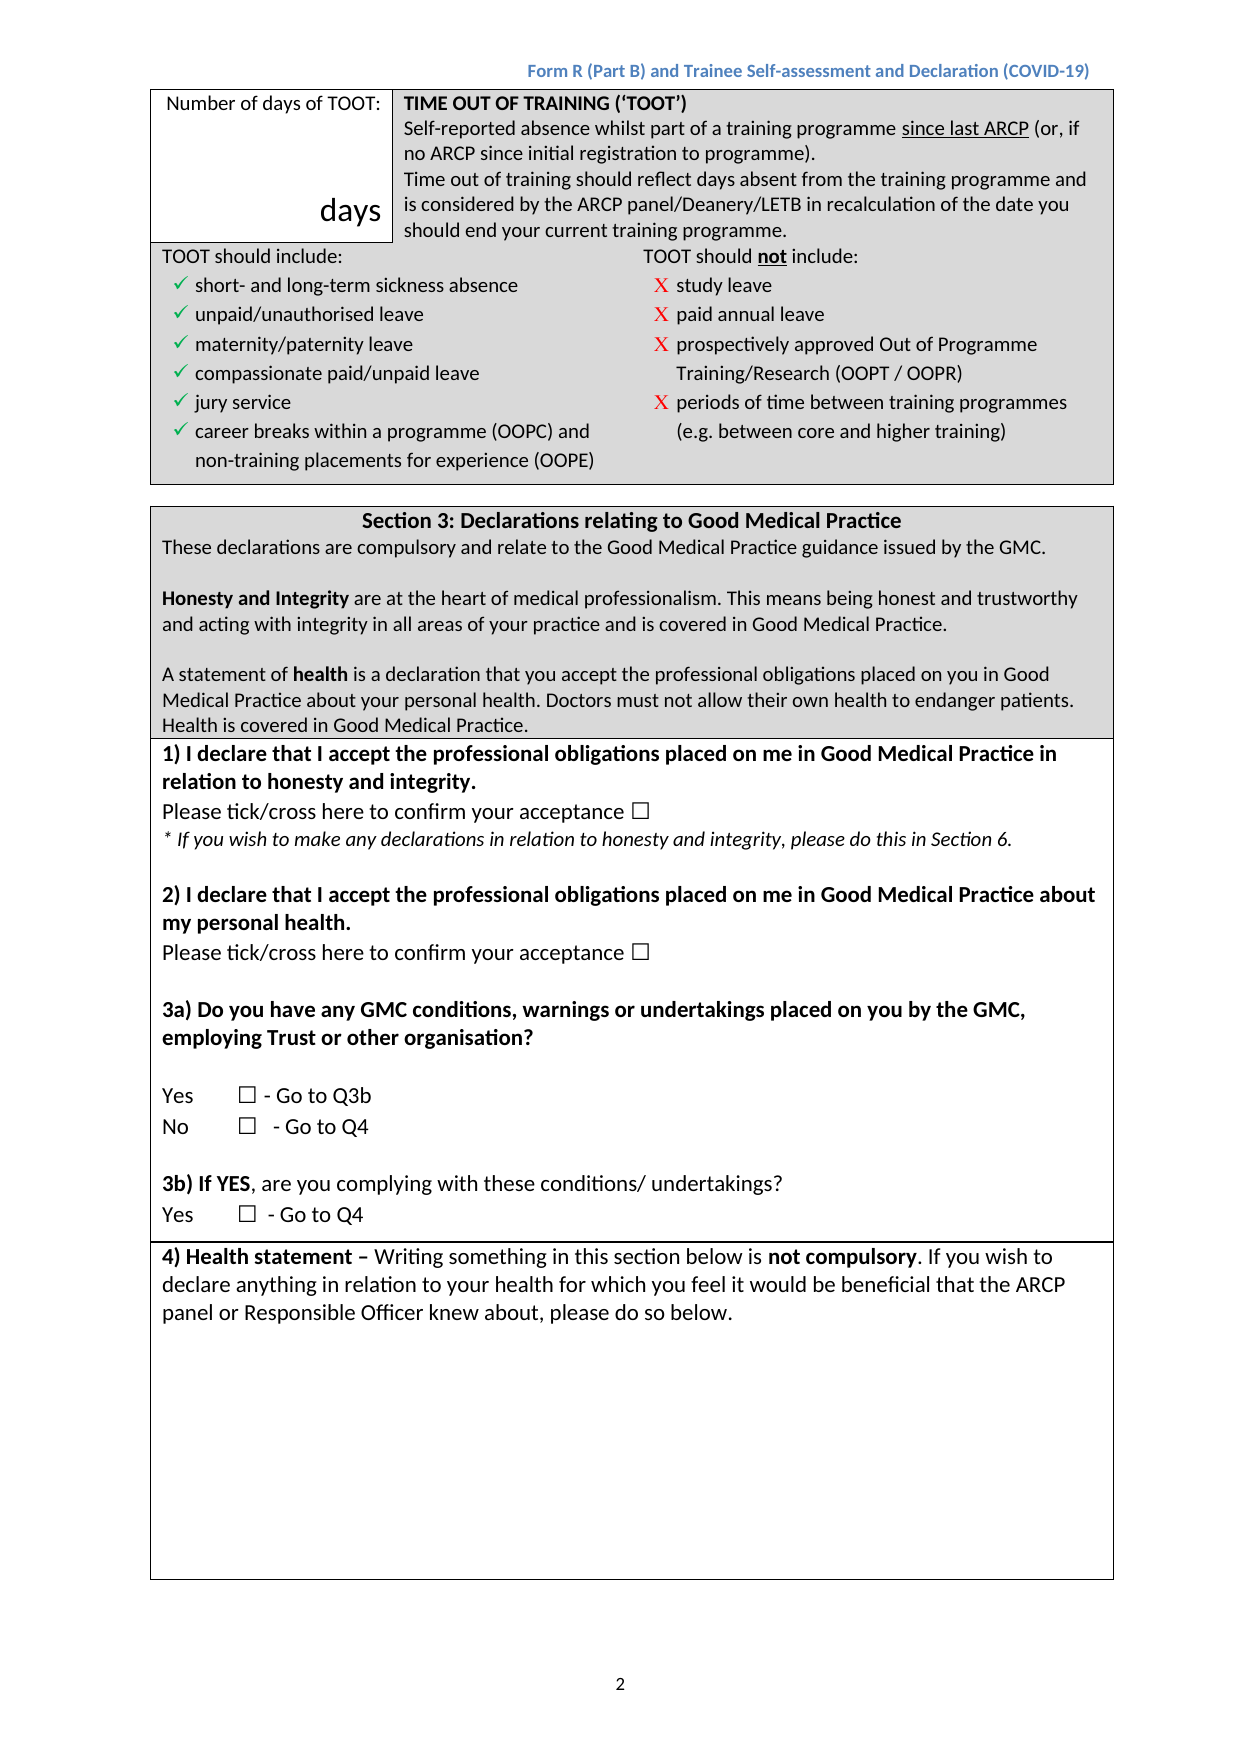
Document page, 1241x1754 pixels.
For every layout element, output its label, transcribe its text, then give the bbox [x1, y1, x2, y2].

table_header Section 3: Declarations relating to Good Medical Practice These declarations are compulsory and relate to the Good Medical Practice guidance issued by the GMC. Honesty and Integrity are at the heart of medical professionalism. This means being honest and trustworthy and acting with integrity in all areas of your practice and is covered in Good Medical Practice. A statement of health is a declaration that you accept the professional obligations placed on you in Good Medical Practice about your personal health. Doctors must not allow their own health to endanger patients. Health is covered in Good Medical Practice. [151, 507, 1113, 738]
table_cell TOOT should include: short- and long-term sickness absence unpaid/unauthorised leave maternity/paternity leave compassionate paid/unpaid leave jury service career breaks within a programme (OOPC) and non-training placements for experience (OOPE) [151, 242, 632, 484]
table_header Number of days of TOOT: [151, 90, 392, 142]
table_header TIME OUT OF TRAINING (‘TOOT’) Self-reported absence whilst part of a training programme since last ARCP (or, if no ARCP since initial registration to programme). Time out of training should reflect days absent from the training programme and is considered by the ARCP panel/Deanery/LETB in recalculation of the date you should end your current training programme. [393, 90, 1113, 242]
table_cell 4) Health statement – Writing something in this section below is not compulsory. If you wish to declare anything in relation to your health for which you feel it would be beneficial that the ARCP panel or Responsible Officer knew about, please do so below. [151, 1243, 1113, 1579]
table_cell 1) I declare that I accept the professional obligations placed on me in Good Medical Practice in relation to honesty and integrity. Please tick/cross here to confirm your acceptance * If you wish to make any declarations in relation to honesty and integrity, please do this in Section 6. 2) I declare that I accept the professional obligations placed on me in Good Medical Practice about my personal health. Please tick/cross here to confirm your acceptance 3a) Do you have any GMC conditions, warnings or undertakings placed on you by the GMC, employing Trust or other organisation? Yes - Go to Q3b No - Go to Q4 3b) If YES, are you complying with these conditions/ undertakings? Yes - Go to Q4 [151, 739, 1113, 1241]
table_cell days [151, 142, 392, 242]
table_cell TOOT should not include: study leave paid annual leave prospectively approved Out of Programme Training/Research (OOPT / OOPR) periods of time between training programmes (e.g. between core and higher training) [632, 242, 1113, 484]
